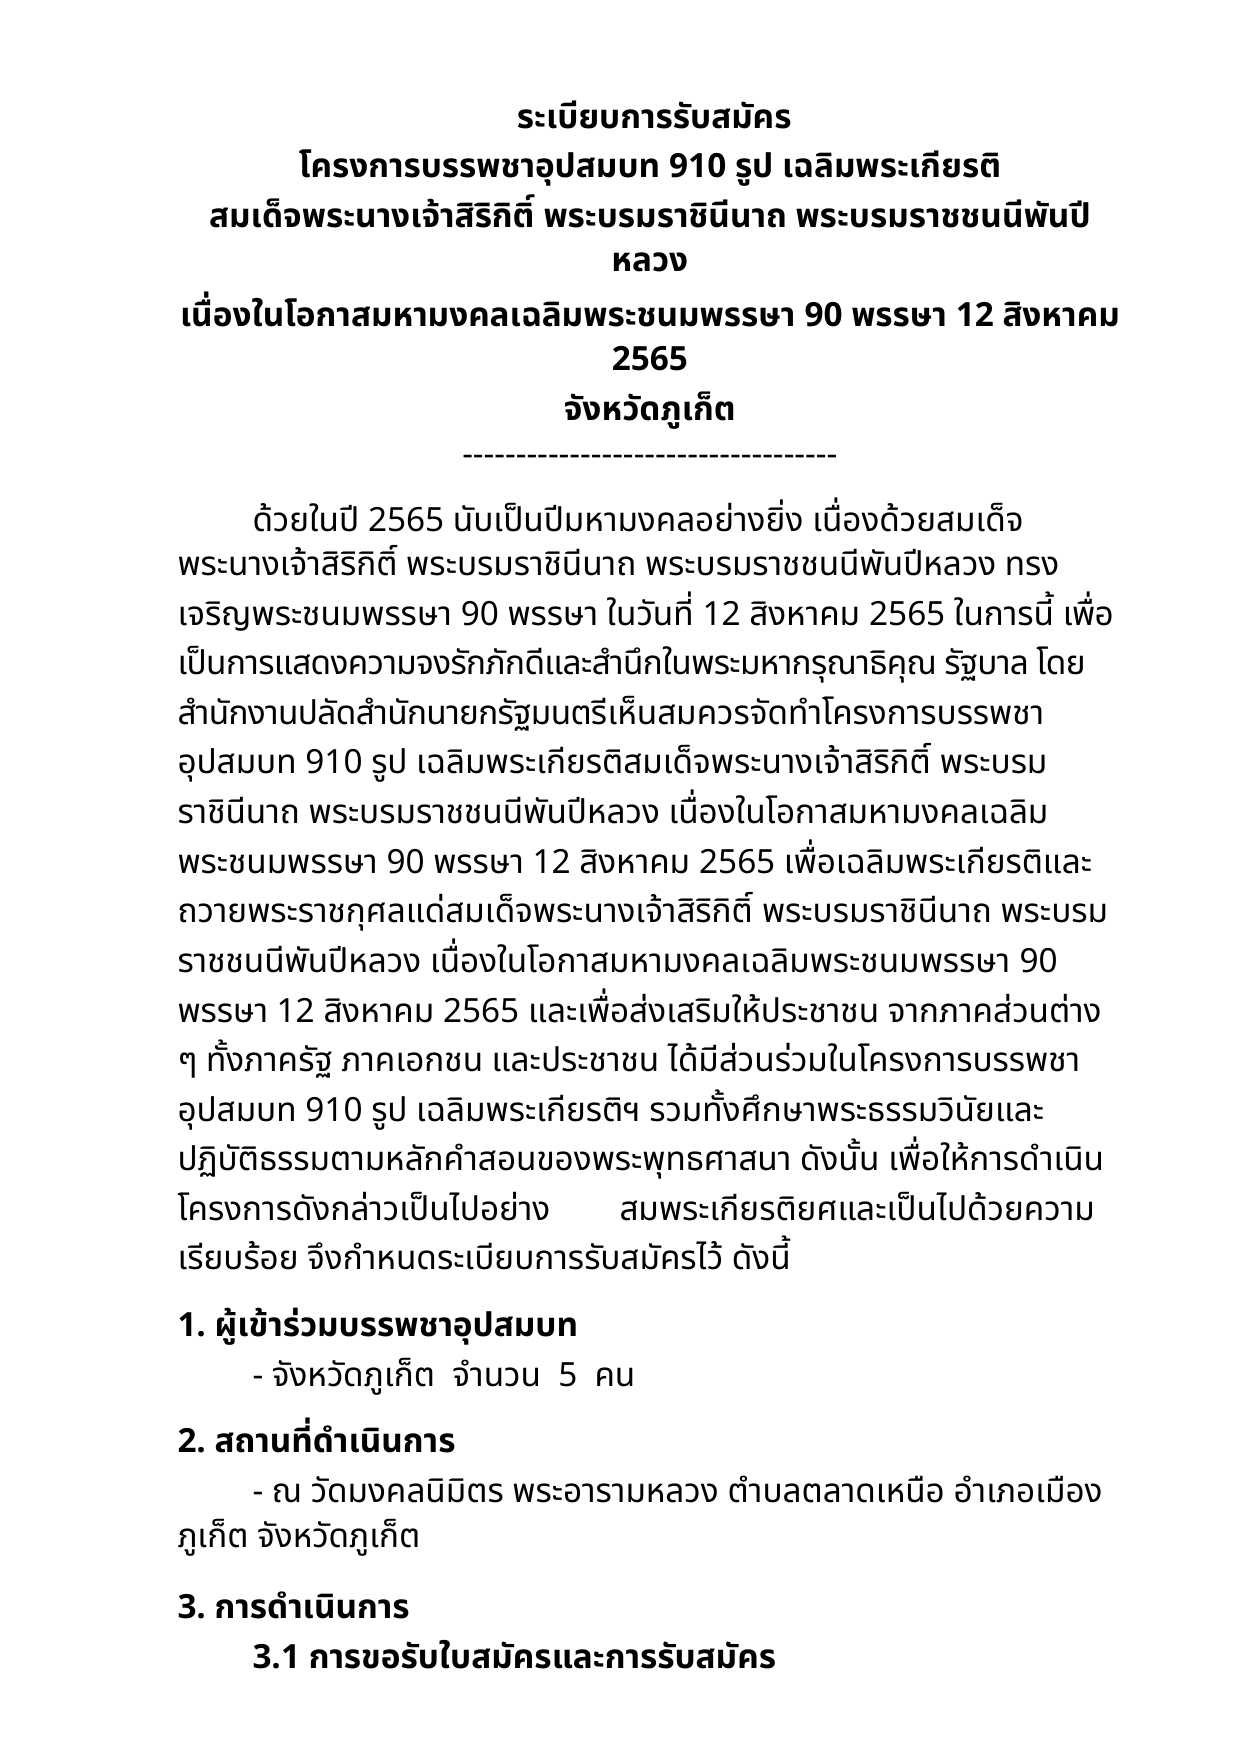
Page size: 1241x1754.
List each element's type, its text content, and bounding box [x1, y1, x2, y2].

text - ณ วัดมงคลนิมิตร พระอารามหลวง ตำบลตลาดเหนือ อำเภอเมืองภูเก็ต จังหวัดภูเก็ต [177, 1463, 1122, 1562]
text 1. ผู้เข้าร่วมบรรพชาอุปสมบท [177, 1297, 1122, 1347]
text ด้วยในปี 2565 นับเป็นปีมหามงคลอย่างยิ่ง เนื่องด้วยสมเด็จพระนางเจ้าสิริกิติ์ พระบรมราชินีนาถ พระบรมราชชนนีพันปีหลวง ทรงเจริญพระชนมพรรษา 90 พรรษา ในวันที่ 12 สิงหาคม 2565 ในการนี้ เพื่อเป็นการแสดงความจงรักภักดีและสำนึกในพระมหากรุณาธิคุณ รัฐบาล โดย สำนักงานปลัดสำนักนายกรัฐมนตรีเห็นสมควรจัดทำโครงการบรรพชาอุปสมบท 910 รูป เฉลิมพระเกียรติสมเด็จพระนางเจ้าสิริกิติ์ พระบรมราชินีนาถ พระบรมราชชนนีพันปีหลวง เนื่องในโอกาสมหามงคลเฉลิมพระชนมพรรษา 90 พรรษา 12 สิงหาคม 2565 เพื่อเฉลิมพระเกียรติและถวายพระราชกุศลแด่สมเด็จพระนางเจ้าสิริกิติ์ พระบรมราชินีนาถ พระบรมราชชนนีพันปีหลวง เนื่องในโอกาสมหามงคลเฉลิมพระชนมพรรษา 90 พรรษา 12 สิงหาคม 2565 และเพื่อส่งเสริมให้ประชาชน จากภาคส่วนต่าง ๆ ทั้งภาครัฐ ภาคเอกชน และประชาชน ได้มีส่วนร่วมในโครงการบรรพชาอุปสมบท 910 รูป เฉลิมพระเกียรติฯ รวมทั้งศึกษาพระธรรมวินัยและ ปฏิบัติธรรมตามหลักคำสอนของพระพุทธศาสนา ดังนั้น เพื่อให้การดำเนินโครงการดังกล่าวเป็นไปอย่าง สมพระเกียรติยศและเป็นไปด้วยความเรียบร้อย จึงกำหนดระเบียบการรับสมัครไว้ ดังนี้ [177, 492, 1122, 1284]
text สมเด็จพระนางเจ้าสิริกิติ์ พระบรมราชินีนาถ พระบรมราชชนนีพันปีหลวง [177, 188, 1122, 286]
text ----------------------------------- [177, 430, 1122, 474]
text 2. สถานที่ดำเนินการ [177, 1413, 1122, 1463]
text ระเบียบการรับสมัคร [177, 89, 1122, 138]
text 3.1 การขอรับใบสมัครและการรับสมัคร [177, 1629, 1122, 1678]
text จังหวัดภูเก็ต [177, 381, 1122, 430]
text โครงการบรรพชาอุปสมบท 910 รูป เฉลิมพระเกียรติ [177, 138, 1122, 188]
text 3. การดำเนินการ [177, 1579, 1122, 1629]
text - จังหวัดภูเก็ต จำนวน 5 คน [177, 1347, 1122, 1396]
text เนื่องในโอกาสมหามงคลเฉลิมพระชนมพรรษา 90 พรรษา 12 สิงหาคม 2565 [177, 286, 1122, 381]
